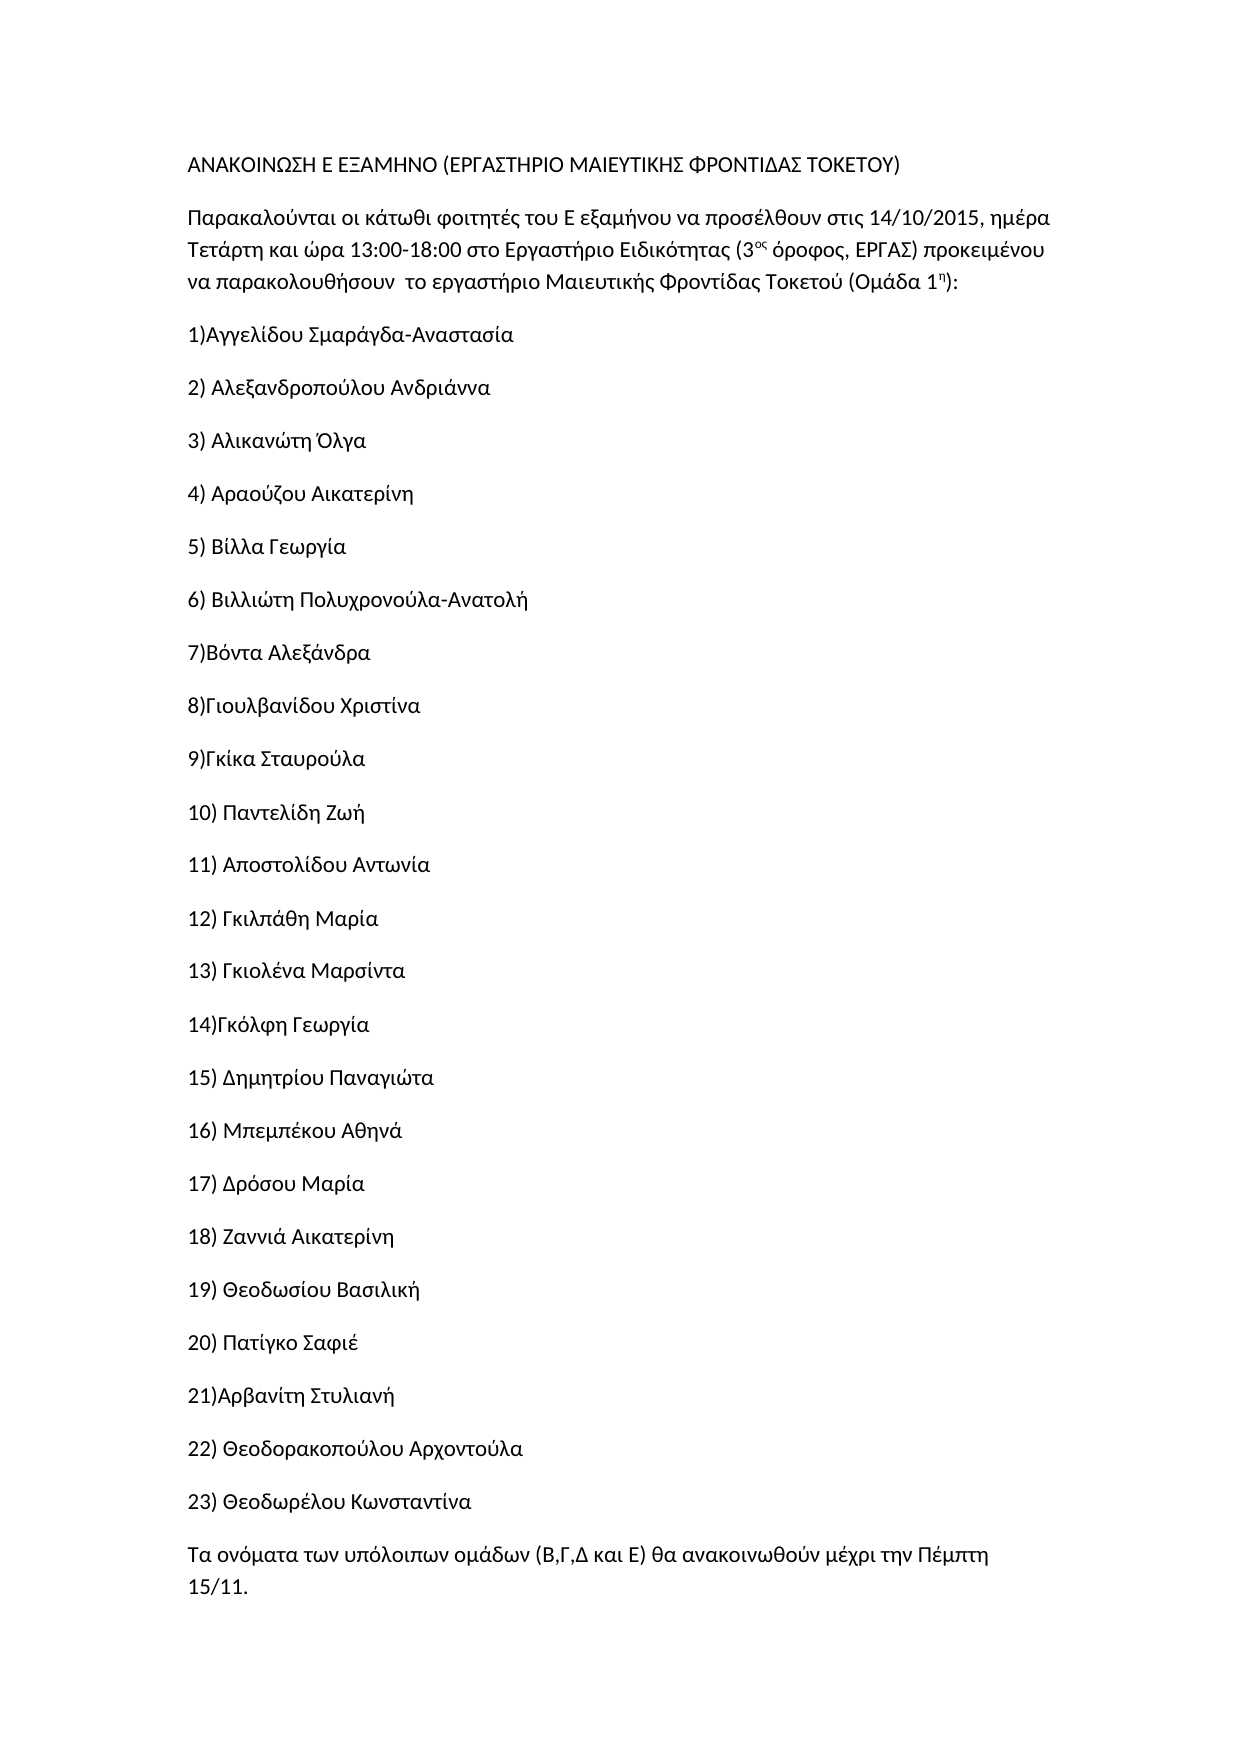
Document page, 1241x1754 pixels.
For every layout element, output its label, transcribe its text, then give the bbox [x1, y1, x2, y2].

text 21)Αρβανίτη Στυλιανή [187, 1381, 1053, 1409]
text 14)Γκόλφη Γεωργία [187, 1010, 1053, 1038]
text 10) Παντελίδη Ζωή [187, 798, 1053, 826]
text 16) Μπεμπέκου Αθηνά [187, 1116, 1053, 1144]
text Τα ονόματα των υπόλοιπων ομάδων (Β,Γ,Δ και Ε) θα ανακοινωθούν μέχρι την Πέμπτη 15/11. [187, 1540, 1053, 1600]
text 15) Δημητρίου Παναγιώτα [187, 1063, 1053, 1091]
text 22) Θεοδορακοπούλου Αρχοντούλα [187, 1434, 1053, 1462]
text 19) Θεοδωσίου Βασιλική [187, 1275, 1053, 1303]
text 1)Αγγελίδου Σμαράγδα-Aναστασία [187, 320, 1053, 348]
text Παρακαλούνται οι κάτωθι φοιτητές του Ε εξαμήνου να προσέλθουν στις 14/10/2015, ημέρα Τετάρτη και ώρα 13:00-18:00 στο Εργαστήριο Ειδικότητας (3ος όροφος, ΕΡΓΑΣ) προκειμένου να παρακολουθήσουν το εργαστήριο Μαιευτικής Φροντίδας Τοκετού (Ομάδα 1η): [187, 203, 1053, 295]
text 6) Βιλλιώτη Πολυχρονούλα-Ανατολή [187, 586, 1053, 613]
text 23) Θεοδωρέλου Κωνσταντίνα [187, 1487, 1053, 1515]
text 18) Ζαννιά Αικατερίνη [187, 1222, 1053, 1250]
text 2) Αλεξανδροπούλου Ανδριάννα [187, 373, 1053, 401]
text 3) Αλικανώτη Όλγα [187, 426, 1053, 454]
text 13) Γκιολένα Μαρσίντα [187, 957, 1053, 985]
text 5) Βίλλα Γεωργία [187, 532, 1053, 561]
text 7)Βόντα Αλεξάνδρα [187, 638, 1053, 667]
text 9)Γκίκα Σταυρούλα [187, 744, 1053, 773]
text 11) Αποστολίδου Αντωνία [187, 851, 1053, 879]
text 12) Γκιλπάθη Μαρία [187, 904, 1053, 932]
text ΑΝΑΚΟΙΝΩΣΗ Ε ΕΞΑΜΗΝΟ (ΕΡΓΑΣΤΗΡΙΟ ΜΑΙΕΥΤΙΚΗΣ ΦΡΟΝΤΙΔΑΣ ΤΟΚΕΤΟΥ) [187, 150, 1053, 178]
text 8)Γιουλβανίδου Χριστίνα [187, 692, 1053, 719]
text 4) Αραούζου Αικατερίνη [187, 479, 1053, 507]
text 20) Πατίγκο Σαφιέ [187, 1328, 1053, 1356]
text 17) Δρόσου Μαρία [187, 1169, 1053, 1197]
